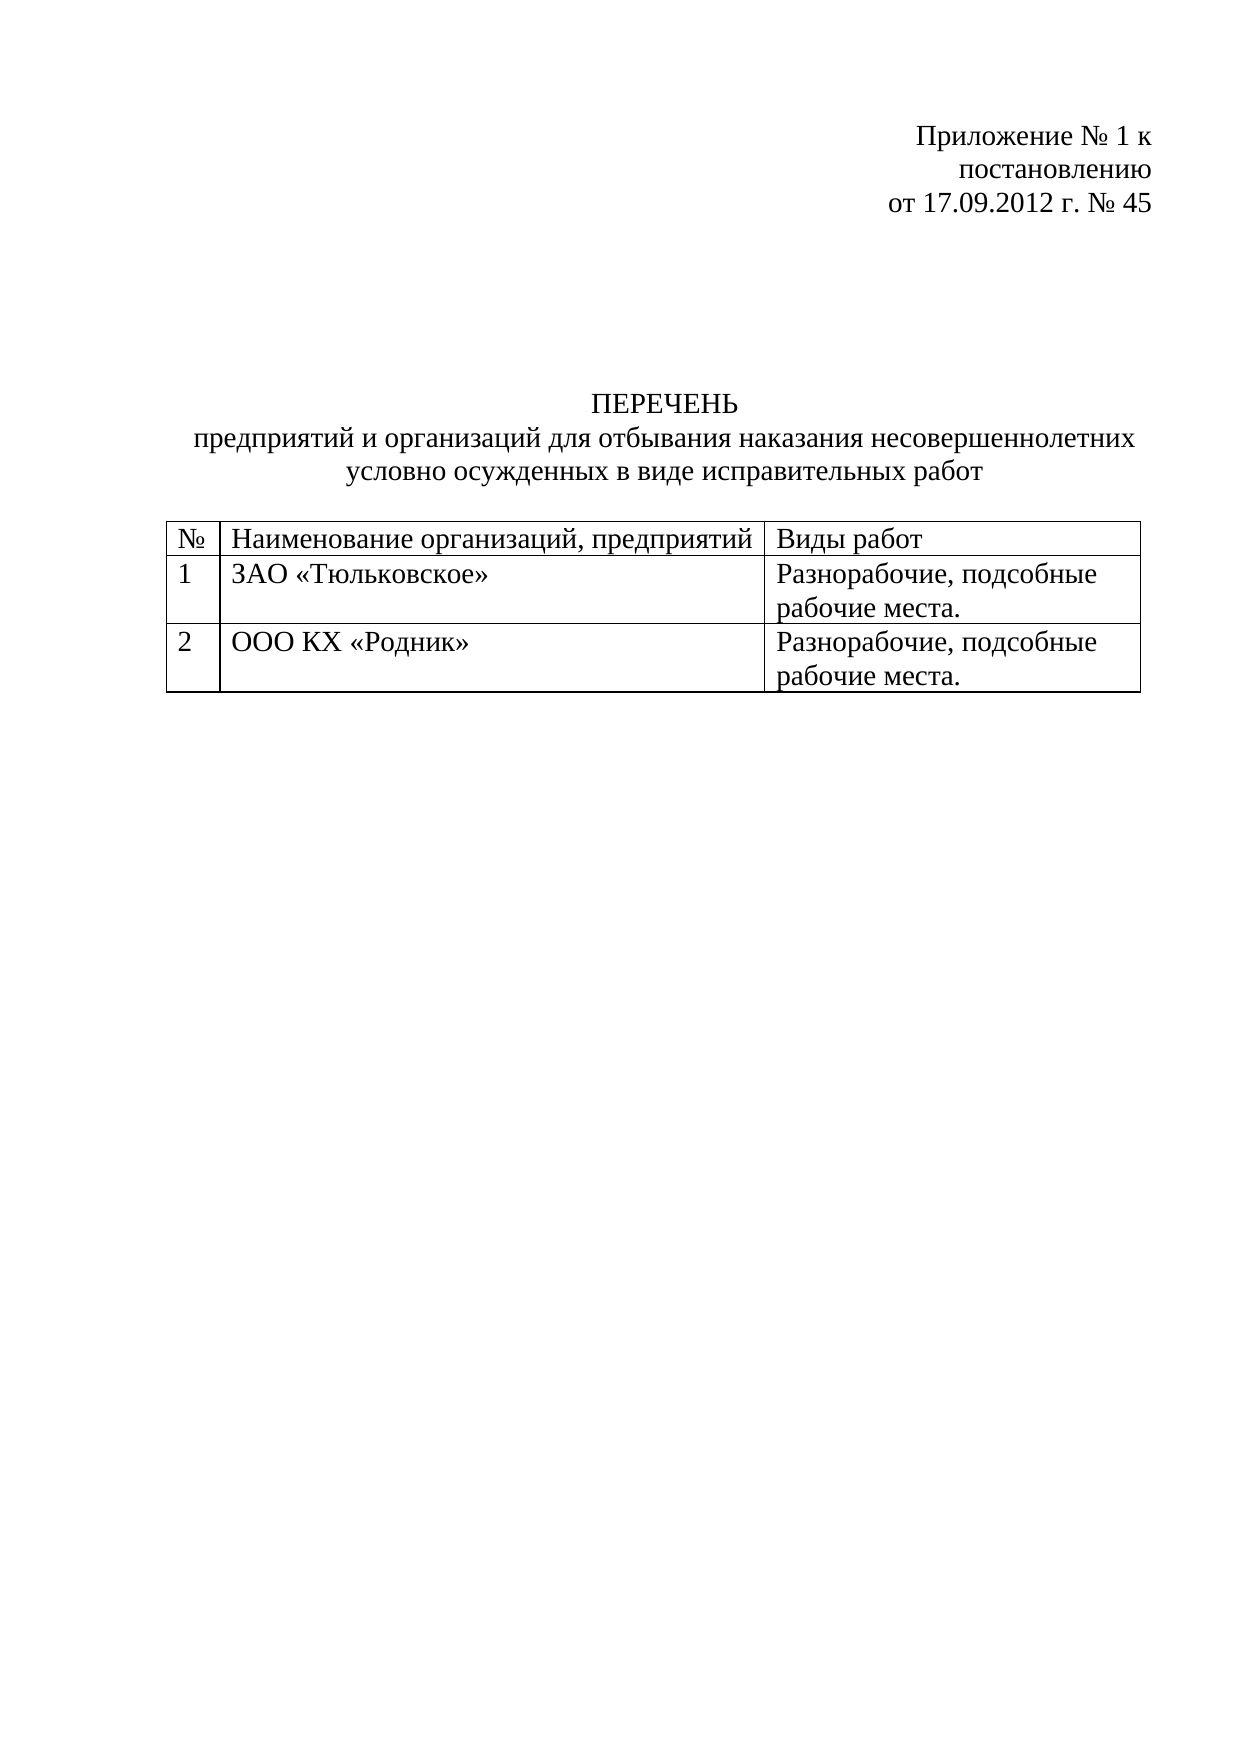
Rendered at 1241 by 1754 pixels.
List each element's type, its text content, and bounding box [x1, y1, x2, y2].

table_cell 2 [167, 624, 219, 691]
table_header Виды работ [765, 522, 1140, 555]
table_header № [167, 522, 219, 555]
table_cell Разнорабочие, подсобные рабочие места. [765, 624, 1140, 691]
text Приложение № 1 к [177, 118, 1152, 152]
text ПЕРЕЧЕНЬ [177, 386, 1152, 420]
text от 17.09.2012 г. № 45 [177, 185, 1152, 219]
table_cell Разнорабочие, подсобные рабочие места. [765, 556, 1140, 623]
table_cell ЗАО «Тюльковское» [221, 556, 764, 623]
text предприятий и организаций для отбывания наказания несовершеннолетних условно осужденных в виде исправительных работ [177, 420, 1152, 487]
table_cell 1 [167, 556, 219, 623]
table_header Наименование организаций, предприятий [221, 522, 764, 555]
text постановлению [177, 152, 1152, 185]
table_cell ООО КХ «Родник» [221, 624, 764, 691]
